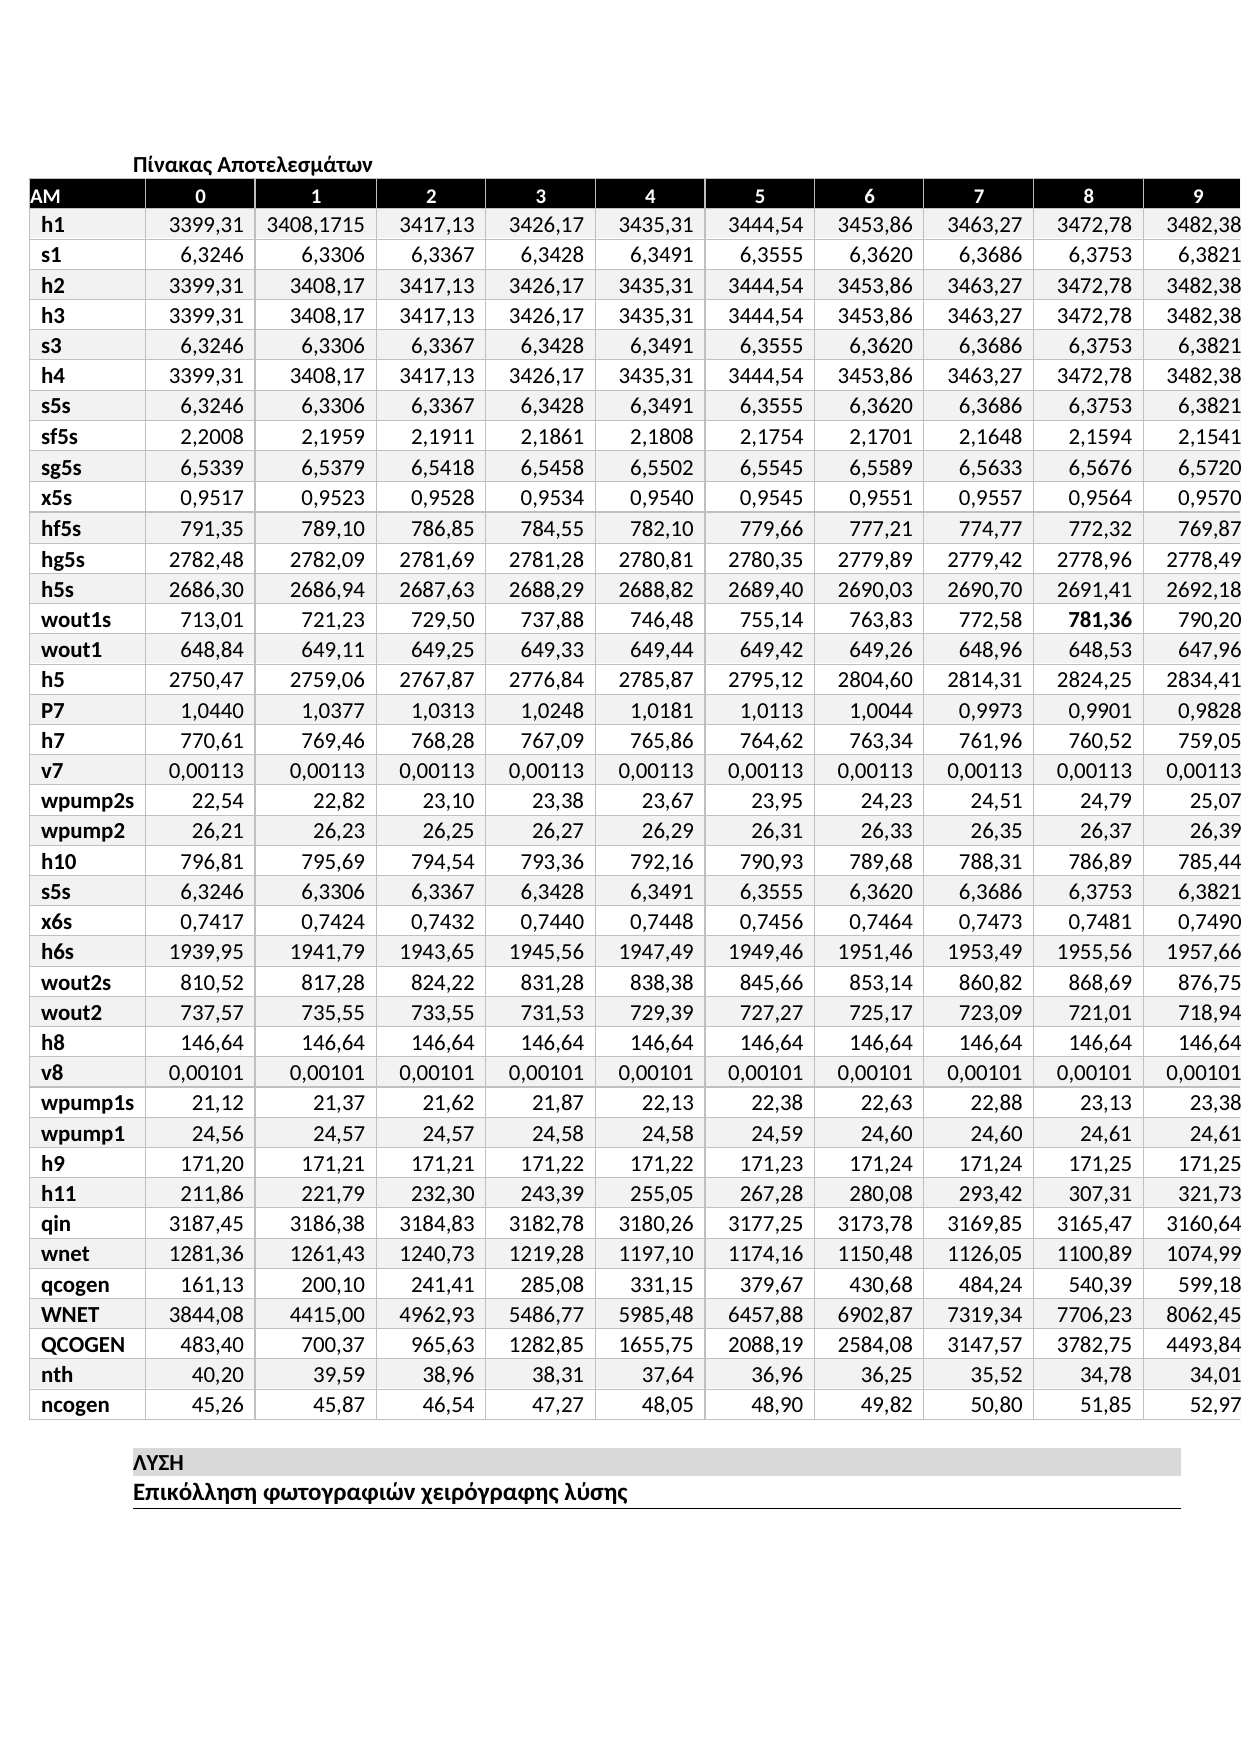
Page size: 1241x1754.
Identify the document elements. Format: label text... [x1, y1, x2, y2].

table_cell 6,3246 [146, 391, 254, 420]
table_cell 2690,03 [815, 574, 923, 603]
table_cell 0,00101 [486, 1057, 595, 1086]
table_cell 2688,29 [486, 574, 595, 603]
table_cell s1 [30, 240, 145, 269]
table_cell x6s [30, 906, 145, 935]
table_cell 746,48 [596, 604, 704, 633]
table_cell 171,24 [815, 1148, 923, 1177]
table_cell 6,3491 [596, 876, 704, 905]
table_cell 737,88 [486, 604, 595, 633]
table_cell 759,05 [1144, 725, 1240, 754]
table_cell 3187,45 [146, 1208, 254, 1237]
table_cell 791,35 [146, 513, 254, 543]
table_cell 6,3428 [486, 391, 595, 420]
table_cell ncogen [30, 1390, 145, 1419]
table_cell 1281,36 [146, 1239, 254, 1268]
table_cell 6,3821 [1144, 391, 1240, 420]
table_cell 35,52 [924, 1359, 1033, 1388]
table_header 7 [924, 179, 1033, 208]
table_cell 1957,66 [1144, 936, 1240, 966]
text Πίνακας Αποτελεσμάτων [133, 150, 1181, 178]
table_cell 146,64 [924, 1027, 1033, 1056]
table_cell 794,54 [377, 846, 485, 875]
table_cell 6,3306 [256, 391, 376, 420]
table_cell 26,31 [706, 816, 814, 845]
table_cell 772,58 [924, 604, 1033, 633]
table_cell 2,1701 [815, 421, 923, 450]
table_cell 243,39 [486, 1178, 595, 1207]
table_cell 26,29 [596, 816, 704, 845]
table_cell 24,57 [256, 1118, 376, 1147]
table_cell 221,79 [256, 1178, 376, 1207]
table_cell 796,81 [146, 846, 254, 875]
table_cell 6,3821 [1144, 330, 1240, 359]
table_cell 24,56 [146, 1118, 254, 1147]
table_cell 1949,46 [706, 936, 814, 966]
table_cell 200,10 [256, 1269, 376, 1298]
table_cell wnet [30, 1239, 145, 1268]
table_cell hg5s [30, 544, 145, 573]
table_cell 0,00101 [706, 1057, 814, 1086]
table_cell 3444,54 [706, 360, 814, 389]
table_cell s3 [30, 330, 145, 359]
table_cell 2691,41 [1034, 574, 1143, 603]
table_cell 767,09 [486, 725, 595, 754]
table_cell 3844,08 [146, 1299, 254, 1328]
table_cell 1074,99 [1144, 1239, 1240, 1268]
table_cell 6,3491 [596, 391, 704, 420]
table_cell 0,7481 [1034, 906, 1143, 935]
table_cell 0,00113 [256, 755, 376, 784]
table_cell 0,7473 [924, 906, 1033, 935]
table_cell 0,9540 [596, 482, 704, 511]
table_cell 777,21 [815, 513, 923, 543]
table_cell 3453,86 [815, 209, 923, 238]
table_cell 6,3620 [815, 240, 923, 269]
table_cell 0,7448 [596, 906, 704, 935]
table_cell 1,0044 [815, 695, 923, 724]
table_cell 3417,13 [377, 209, 485, 238]
table_cell 2779,42 [924, 544, 1033, 573]
table_cell 285,08 [486, 1269, 595, 1298]
table_cell 3472,78 [1034, 209, 1143, 238]
table_cell 3453,86 [815, 270, 923, 299]
table_header 6 [815, 179, 923, 208]
table_cell 3399,31 [146, 209, 254, 238]
table_cell 6,3428 [486, 240, 595, 269]
table_cell 3482,38 [1144, 209, 1240, 238]
table_cell wpump2 [30, 816, 145, 845]
table_cell 0,00101 [256, 1057, 376, 1086]
table_cell 721,23 [256, 604, 376, 633]
table_cell 22,63 [815, 1088, 923, 1117]
table_cell 23,67 [596, 785, 704, 814]
table_cell wout1s [30, 604, 145, 633]
table_cell 647,96 [1144, 634, 1240, 663]
table_cell 6,5589 [815, 451, 923, 481]
table_cell 772,32 [1034, 513, 1143, 543]
table_cell wout1 [30, 634, 145, 663]
table_cell 24,59 [706, 1118, 814, 1147]
table_cell 146,64 [1144, 1027, 1240, 1056]
table_cell 1953,49 [924, 936, 1033, 966]
table_cell 1943,65 [377, 936, 485, 966]
table_cell 146,64 [146, 1027, 254, 1056]
table_cell 171,20 [146, 1148, 254, 1177]
table_cell 171,22 [596, 1148, 704, 1177]
table_cell 648,84 [146, 634, 254, 663]
table_cell 6,5458 [486, 451, 595, 481]
table_cell 3147,57 [924, 1329, 1033, 1358]
table_cell 26,27 [486, 816, 595, 845]
table_cell 6,3367 [377, 876, 485, 905]
table_cell 7706,23 [1034, 1299, 1143, 1328]
table_cell 34,01 [1144, 1359, 1240, 1388]
table_cell 6,3753 [1034, 876, 1143, 905]
table_cell 2785,87 [596, 665, 704, 694]
table_cell 1,0113 [706, 695, 814, 724]
table_cell 3782,75 [1034, 1329, 1143, 1358]
table_cell 781,36 [1034, 604, 1143, 633]
table_cell 8062,45 [1144, 1299, 1240, 1328]
table_cell 831,28 [486, 967, 595, 996]
table_cell 6,5545 [706, 451, 814, 481]
table_cell 6,3367 [377, 330, 485, 359]
table_cell 768,28 [377, 725, 485, 754]
table_cell 3463,27 [924, 270, 1033, 299]
table_cell 22,38 [706, 1088, 814, 1117]
table_cell 2778,49 [1144, 544, 1240, 573]
table_cell 723,09 [924, 997, 1033, 1026]
table_cell 1240,73 [377, 1239, 485, 1268]
table_cell 2776,84 [486, 665, 595, 694]
table_cell 0,9545 [706, 482, 814, 511]
table_cell h9 [30, 1148, 145, 1177]
table_cell 648,96 [924, 634, 1033, 663]
table_cell 22,82 [256, 785, 376, 814]
table_cell nth [30, 1359, 145, 1388]
table_cell 2782,48 [146, 544, 254, 573]
table_cell 824,22 [377, 967, 485, 996]
table_cell 430,68 [815, 1269, 923, 1298]
table_cell 2814,31 [924, 665, 1033, 694]
table_cell 3184,83 [377, 1208, 485, 1237]
table_cell 0,9901 [1034, 695, 1143, 724]
table_cell 649,33 [486, 634, 595, 663]
table_cell 3435,31 [596, 300, 704, 329]
table_cell 3444,54 [706, 270, 814, 299]
table_cell 3408,17 [256, 360, 376, 389]
table_cell 39,59 [256, 1359, 376, 1388]
table_cell 3399,31 [146, 270, 254, 299]
table_cell 6,3686 [924, 240, 1033, 269]
table_cell 6,3555 [706, 330, 814, 359]
table_cell 2,1541 [1144, 421, 1240, 450]
table_header 3 [486, 179, 595, 208]
table_cell qin [30, 1208, 145, 1237]
table_cell 241,41 [377, 1269, 485, 1298]
table_cell 5486,77 [486, 1299, 595, 1328]
table_cell 2692,18 [1144, 574, 1240, 603]
table_cell 379,67 [706, 1269, 814, 1298]
table_cell 1955,56 [1034, 936, 1143, 966]
table_cell 2,1648 [924, 421, 1033, 450]
table_cell 21,87 [486, 1088, 595, 1117]
table_cell 2767,87 [377, 665, 485, 694]
table_cell 838,38 [596, 967, 704, 996]
table_cell 146,64 [377, 1027, 485, 1056]
table_cell 52,97 [1144, 1390, 1240, 1419]
table_cell 45,87 [256, 1390, 376, 1419]
table_cell 3482,38 [1144, 270, 1240, 299]
table_cell 6,3753 [1034, 330, 1143, 359]
table_cell 0,00101 [146, 1057, 254, 1086]
table_cell 6,3306 [256, 240, 376, 269]
table_cell 24,79 [1034, 785, 1143, 814]
table_cell 6457,88 [706, 1299, 814, 1328]
table_cell sf5s [30, 421, 145, 450]
table_cell h11 [30, 1178, 145, 1207]
table_cell 779,66 [706, 513, 814, 543]
table_cell 4493,84 [1144, 1329, 1240, 1358]
table_cell 211,86 [146, 1178, 254, 1207]
table_cell 793,36 [486, 846, 595, 875]
table_cell 1282,85 [486, 1329, 595, 1358]
table_cell 6,3246 [146, 330, 254, 359]
table_cell 25,07 [1144, 785, 1240, 814]
table_cell 1219,28 [486, 1239, 595, 1268]
table_cell 761,96 [924, 725, 1033, 754]
table_cell 3426,17 [486, 360, 595, 389]
table_cell 727,27 [706, 997, 814, 1026]
table_cell 146,64 [256, 1027, 376, 1056]
table_cell 1,0313 [377, 695, 485, 724]
table_cell 0,00101 [924, 1057, 1033, 1086]
table_cell 3182,78 [486, 1208, 595, 1237]
table_cell 232,30 [377, 1178, 485, 1207]
text Επικόλληση φωτογραφιών χειρόγραφης λύσης [133, 1476, 1181, 1508]
table_cell 3463,27 [924, 300, 1033, 329]
table_cell 760,52 [1034, 725, 1143, 754]
table_cell 649,42 [706, 634, 814, 663]
table_cell 6,3753 [1034, 391, 1143, 420]
table_cell 0,00113 [815, 755, 923, 784]
table_cell wpump1 [30, 1118, 145, 1147]
table_cell sg5s [30, 451, 145, 481]
table_cell 6,3821 [1144, 240, 1240, 269]
table_cell 700,37 [256, 1329, 376, 1358]
table_cell 171,25 [1144, 1148, 1240, 1177]
table_cell 6,3428 [486, 876, 595, 905]
table_cell 36,96 [706, 1359, 814, 1388]
table_cell 0,9570 [1144, 482, 1240, 511]
table_cell 161,13 [146, 1269, 254, 1298]
table_cell 792,16 [596, 846, 704, 875]
table_cell 3399,31 [146, 360, 254, 389]
table_cell 6,5720 [1144, 451, 1240, 481]
table_cell 2,1959 [256, 421, 376, 450]
table_cell 484,24 [924, 1269, 1033, 1298]
table_cell 0,00113 [146, 755, 254, 784]
table_cell 718,94 [1144, 997, 1240, 1026]
table_cell 3426,17 [486, 270, 595, 299]
table_cell 765,86 [596, 725, 704, 754]
table_cell 0,9564 [1034, 482, 1143, 511]
table_cell 6,3367 [377, 391, 485, 420]
table_cell 3435,31 [596, 270, 704, 299]
table_cell 34,78 [1034, 1359, 1143, 1388]
table_cell 3472,78 [1034, 270, 1143, 299]
table_cell 868,69 [1034, 967, 1143, 996]
table_cell 853,14 [815, 967, 923, 996]
table_cell 1947,49 [596, 936, 704, 966]
table_cell 6902,87 [815, 1299, 923, 1328]
table_cell 3160,64 [1144, 1208, 1240, 1237]
table_cell 24,61 [1034, 1118, 1143, 1147]
table_cell 24,57 [377, 1118, 485, 1147]
table_cell 648,53 [1034, 634, 1143, 663]
table_cell 764,62 [706, 725, 814, 754]
table_cell 0,00113 [596, 755, 704, 784]
table_cell 23,10 [377, 785, 485, 814]
table_cell x5s [30, 482, 145, 511]
table_cell 26,33 [815, 816, 923, 845]
table_cell 0,9523 [256, 482, 376, 511]
table_cell 784,55 [486, 513, 595, 543]
table_header 4 [596, 179, 704, 208]
table_cell 755,14 [706, 604, 814, 633]
table_cell 3165,47 [1034, 1208, 1143, 1237]
table_cell 795,69 [256, 846, 376, 875]
table_cell 1951,46 [815, 936, 923, 966]
table_cell 3399,31 [146, 300, 254, 329]
table_cell 0,7424 [256, 906, 376, 935]
table_cell 713,01 [146, 604, 254, 633]
table_cell 2584,08 [815, 1329, 923, 1358]
table_cell 1655,75 [596, 1329, 704, 1358]
table_cell h10 [30, 846, 145, 875]
table_cell 729,50 [377, 604, 485, 633]
table_header 9 [1144, 179, 1240, 208]
table_cell h4 [30, 360, 145, 389]
table_cell 21,37 [256, 1088, 376, 1117]
table_cell 3444,54 [706, 209, 814, 238]
table_cell 3472,78 [1034, 360, 1143, 389]
table_cell 3173,78 [815, 1208, 923, 1237]
table_cell 1126,05 [924, 1239, 1033, 1268]
table_cell 737,57 [146, 997, 254, 1026]
table_cell 171,25 [1034, 1148, 1143, 1177]
table_cell 331,15 [596, 1269, 704, 1298]
table_cell WNET [30, 1299, 145, 1328]
table_cell h5s [30, 574, 145, 603]
table_cell 0,00101 [1144, 1057, 1240, 1086]
table_cell h8 [30, 1027, 145, 1056]
table_cell 3417,13 [377, 360, 485, 389]
table_header 0 [146, 179, 254, 208]
table_cell 0,7440 [486, 906, 595, 935]
table_cell 0,00101 [1034, 1057, 1143, 1086]
table_cell 0,00113 [486, 755, 595, 784]
table_cell 0,00101 [596, 1057, 704, 1086]
table_cell 2689,40 [706, 574, 814, 603]
table_cell 24,58 [596, 1118, 704, 1147]
table_cell 3408,17 [256, 300, 376, 329]
table_cell 6,3246 [146, 876, 254, 905]
table_cell 6,3491 [596, 240, 704, 269]
table_cell 7319,34 [924, 1299, 1033, 1328]
table_cell 789,10 [256, 513, 376, 543]
table_cell 23,95 [706, 785, 814, 814]
table_cell 0,7456 [706, 906, 814, 935]
table_cell 782,10 [596, 513, 704, 543]
table_cell 769,87 [1144, 513, 1240, 543]
table_cell 23,13 [1034, 1088, 1143, 1117]
table_cell 0,9828 [1144, 695, 1240, 724]
table_cell 2690,70 [924, 574, 1033, 603]
table_cell 146,64 [596, 1027, 704, 1056]
table_cell 2824,25 [1034, 665, 1143, 694]
table_cell 0,9528 [377, 482, 485, 511]
table_cell 649,25 [377, 634, 485, 663]
table_cell 810,52 [146, 967, 254, 996]
table_cell 4415,00 [256, 1299, 376, 1328]
table_cell 26,35 [924, 816, 1033, 845]
table_cell 6,3686 [924, 876, 1033, 905]
table_cell 146,64 [706, 1027, 814, 1056]
table_cell 37,64 [596, 1359, 704, 1388]
table_cell 785,44 [1144, 846, 1240, 875]
table_cell 1,0440 [146, 695, 254, 724]
table_cell h6s [30, 936, 145, 966]
table_cell 1197,10 [596, 1239, 704, 1268]
table_cell 763,34 [815, 725, 923, 754]
table_cell 171,23 [706, 1148, 814, 1177]
table_cell 1150,48 [815, 1239, 923, 1268]
table_cell 146,64 [1034, 1027, 1143, 1056]
table_cell 6,3246 [146, 240, 254, 269]
table_cell 6,3620 [815, 330, 923, 359]
table_cell 6,5339 [146, 451, 254, 481]
table_cell 3408,17 [256, 270, 376, 299]
table_cell 171,24 [924, 1148, 1033, 1177]
table_cell 2780,81 [596, 544, 704, 573]
table_cell 6,3555 [706, 240, 814, 269]
text ΛΥΣΗ [133, 1448, 1181, 1476]
table_cell 731,53 [486, 997, 595, 1026]
table_cell 3444,54 [706, 300, 814, 329]
table_cell 2,1594 [1034, 421, 1143, 450]
table_cell 2779,89 [815, 544, 923, 573]
table_cell 0,00101 [377, 1057, 485, 1086]
table_cell QCOGEN [30, 1329, 145, 1358]
table_cell 3408,1715 [256, 209, 376, 238]
table_cell 3453,86 [815, 360, 923, 389]
table_cell 267,28 [706, 1178, 814, 1207]
table_cell 1,0248 [486, 695, 595, 724]
table_cell 0,7490 [1144, 906, 1240, 935]
table_cell 6,5379 [256, 451, 376, 481]
table_cell 24,23 [815, 785, 923, 814]
table_cell 0,9517 [146, 482, 254, 511]
table_cell 24,58 [486, 1118, 595, 1147]
table_cell 1941,79 [256, 936, 376, 966]
table_cell 22,13 [596, 1088, 704, 1117]
table_cell 40,20 [146, 1359, 254, 1388]
table_cell 860,82 [924, 967, 1033, 996]
table_cell 24,61 [1144, 1118, 1240, 1147]
table_cell 6,3367 [377, 240, 485, 269]
table_cell 0,00101 [815, 1057, 923, 1086]
table_cell 0,00113 [1144, 755, 1240, 784]
table_cell 649,11 [256, 634, 376, 663]
table_cell h7 [30, 725, 145, 754]
table_cell 6,5502 [596, 451, 704, 481]
table_cell hf5s [30, 513, 145, 543]
table_cell 0,00113 [706, 755, 814, 784]
table_cell 2781,28 [486, 544, 595, 573]
table_cell 3453,86 [815, 300, 923, 329]
table_cell 48,90 [706, 1390, 814, 1419]
table_cell 3186,38 [256, 1208, 376, 1237]
table_cell 2759,06 [256, 665, 376, 694]
table_cell 26,23 [256, 816, 376, 845]
table_cell 6,3555 [706, 876, 814, 905]
table_cell 3463,27 [924, 209, 1033, 238]
table_cell 786,85 [377, 513, 485, 543]
table_header 2 [377, 179, 485, 208]
table_cell 1,0377 [256, 695, 376, 724]
table_cell 307,31 [1034, 1178, 1143, 1207]
table_cell h1 [30, 209, 145, 238]
table_cell 6,3555 [706, 391, 814, 420]
table_cell 2780,35 [706, 544, 814, 573]
table_cell 721,01 [1034, 997, 1143, 1026]
table_cell 817,28 [256, 967, 376, 996]
table_cell 21,62 [377, 1088, 485, 1117]
table_cell 38,96 [377, 1359, 485, 1388]
table_cell 6,5676 [1034, 451, 1143, 481]
table_cell 540,39 [1034, 1269, 1143, 1298]
table_cell 26,21 [146, 816, 254, 845]
table_cell 845,66 [706, 967, 814, 996]
table_cell 649,44 [596, 634, 704, 663]
table_cell 763,83 [815, 604, 923, 633]
table_cell 171,21 [256, 1148, 376, 1177]
table_cell 321,73 [1144, 1178, 1240, 1207]
table_cell 48,05 [596, 1390, 704, 1419]
table_cell 26,25 [377, 816, 485, 845]
table_cell 6,3620 [815, 876, 923, 905]
table_cell 3482,38 [1144, 300, 1240, 329]
table_cell 789,68 [815, 846, 923, 875]
table_cell 171,21 [377, 1148, 485, 1177]
table_cell 2,2008 [146, 421, 254, 450]
table_cell 790,20 [1144, 604, 1240, 633]
table_cell 3169,85 [924, 1208, 1033, 1237]
table_cell 38,31 [486, 1359, 595, 1388]
table_cell 6,3821 [1144, 876, 1240, 905]
table_cell 6,3686 [924, 391, 1033, 420]
table_cell 649,26 [815, 634, 923, 663]
table_cell 45,26 [146, 1390, 254, 1419]
table_cell 2795,12 [706, 665, 814, 694]
table_cell 23,38 [486, 785, 595, 814]
table_cell h3 [30, 300, 145, 329]
table_cell 0,9551 [815, 482, 923, 511]
table_cell 50,80 [924, 1390, 1033, 1419]
table_cell 2688,82 [596, 574, 704, 603]
table_cell 49,82 [815, 1390, 923, 1419]
table_cell 965,63 [377, 1329, 485, 1358]
table_cell v7 [30, 755, 145, 784]
table_cell 790,93 [706, 846, 814, 875]
table_cell 5985,48 [596, 1299, 704, 1328]
table_cell 3482,38 [1144, 360, 1240, 389]
table_header 8 [1034, 179, 1143, 208]
table_cell 3417,13 [377, 300, 485, 329]
table_cell 1945,56 [486, 936, 595, 966]
table_cell 786,89 [1034, 846, 1143, 875]
table_cell 3177,25 [706, 1208, 814, 1237]
table_cell 3463,27 [924, 360, 1033, 389]
table_header 5 [706, 179, 814, 208]
table_cell 47,27 [486, 1390, 595, 1419]
table_cell 3417,13 [377, 270, 485, 299]
table_cell 729,39 [596, 997, 704, 1026]
table_cell 51,85 [1034, 1390, 1143, 1419]
table_cell 1,0181 [596, 695, 704, 724]
table_cell 3180,26 [596, 1208, 704, 1237]
table_header 1 [256, 179, 376, 208]
table_cell 2,1754 [706, 421, 814, 450]
table_cell 769,46 [256, 725, 376, 754]
table_cell 774,77 [924, 513, 1033, 543]
table_cell 255,05 [596, 1178, 704, 1207]
table_cell 2687,63 [377, 574, 485, 603]
table_cell 2750,47 [146, 665, 254, 694]
table_cell 46,54 [377, 1390, 485, 1419]
table_cell 2686,30 [146, 574, 254, 603]
table_cell wout2 [30, 997, 145, 1026]
table_cell 599,18 [1144, 1269, 1240, 1298]
table_cell P7 [30, 695, 145, 724]
table_cell 483,40 [146, 1329, 254, 1358]
table_cell 0,9557 [924, 482, 1033, 511]
table_cell 21,12 [146, 1088, 254, 1117]
table_cell 4962,93 [377, 1299, 485, 1328]
table_cell 6,3306 [256, 330, 376, 359]
table_cell 2686,94 [256, 574, 376, 603]
table_cell 0,00113 [377, 755, 485, 784]
table_cell 23,38 [1144, 1088, 1240, 1117]
table_cell s5s [30, 876, 145, 905]
table_cell 6,3753 [1034, 240, 1143, 269]
table_cell wout2s [30, 967, 145, 996]
table_cell 876,75 [1144, 967, 1240, 996]
table_cell 6,3620 [815, 391, 923, 420]
table_cell 2804,60 [815, 665, 923, 694]
table_cell 2,1911 [377, 421, 485, 450]
table_cell 1939,95 [146, 936, 254, 966]
table_cell 3426,17 [486, 209, 595, 238]
table_cell 0,9534 [486, 482, 595, 511]
table_cell 6,3306 [256, 876, 376, 905]
table_cell 146,64 [815, 1027, 923, 1056]
table_cell 0,7432 [377, 906, 485, 935]
table_cell 280,08 [815, 1178, 923, 1207]
table_cell 0,7417 [146, 906, 254, 935]
table_cell s5s [30, 391, 145, 420]
table_cell 293,42 [924, 1178, 1033, 1207]
table_cell 36,25 [815, 1359, 923, 1388]
table_cell h2 [30, 270, 145, 299]
table_cell 22,88 [924, 1088, 1033, 1117]
table_cell 24,51 [924, 785, 1033, 814]
table_cell 24,60 [924, 1118, 1033, 1147]
table_cell 2834,41 [1144, 665, 1240, 694]
table_cell 6,3428 [486, 330, 595, 359]
table_cell 1174,16 [706, 1239, 814, 1268]
table_cell 0,7464 [815, 906, 923, 935]
table_cell 26,37 [1034, 816, 1143, 845]
table_cell 3435,31 [596, 360, 704, 389]
table_cell 788,31 [924, 846, 1033, 875]
table_cell 3472,78 [1034, 300, 1143, 329]
table_cell h5 [30, 665, 145, 694]
table_cell 2781,69 [377, 544, 485, 573]
table_cell 24,60 [815, 1118, 923, 1147]
table_cell 0,9973 [924, 695, 1033, 724]
table_cell 6,5633 [924, 451, 1033, 481]
table_cell wpump1s [30, 1088, 145, 1117]
table_cell 2088,19 [706, 1329, 814, 1358]
table_cell 2,1861 [486, 421, 595, 450]
table_cell 2782,09 [256, 544, 376, 573]
table_header ΑΜ [30, 179, 145, 208]
table_cell qcogen [30, 1269, 145, 1298]
table_cell 6,5418 [377, 451, 485, 481]
table_cell v8 [30, 1057, 145, 1086]
table_cell 2,1808 [596, 421, 704, 450]
table_cell 0,00113 [1034, 755, 1143, 784]
table_cell 3426,17 [486, 300, 595, 329]
table_cell 1100,89 [1034, 1239, 1143, 1268]
table_cell 3435,31 [596, 209, 704, 238]
table_cell 6,3491 [596, 330, 704, 359]
table_cell wpump2s [30, 785, 145, 814]
table_cell 146,64 [486, 1027, 595, 1056]
table_cell 2778,96 [1034, 544, 1143, 573]
table_cell 6,3686 [924, 330, 1033, 359]
table_cell 0,00113 [924, 755, 1033, 784]
table_cell 735,55 [256, 997, 376, 1026]
table_cell 171,22 [486, 1148, 595, 1177]
table_cell 22,54 [146, 785, 254, 814]
table_cell 733,55 [377, 997, 485, 1026]
table_cell 770,61 [146, 725, 254, 754]
table_cell 725,17 [815, 997, 923, 1026]
table_cell 26,39 [1144, 816, 1240, 845]
table_cell 1261,43 [256, 1239, 376, 1268]
